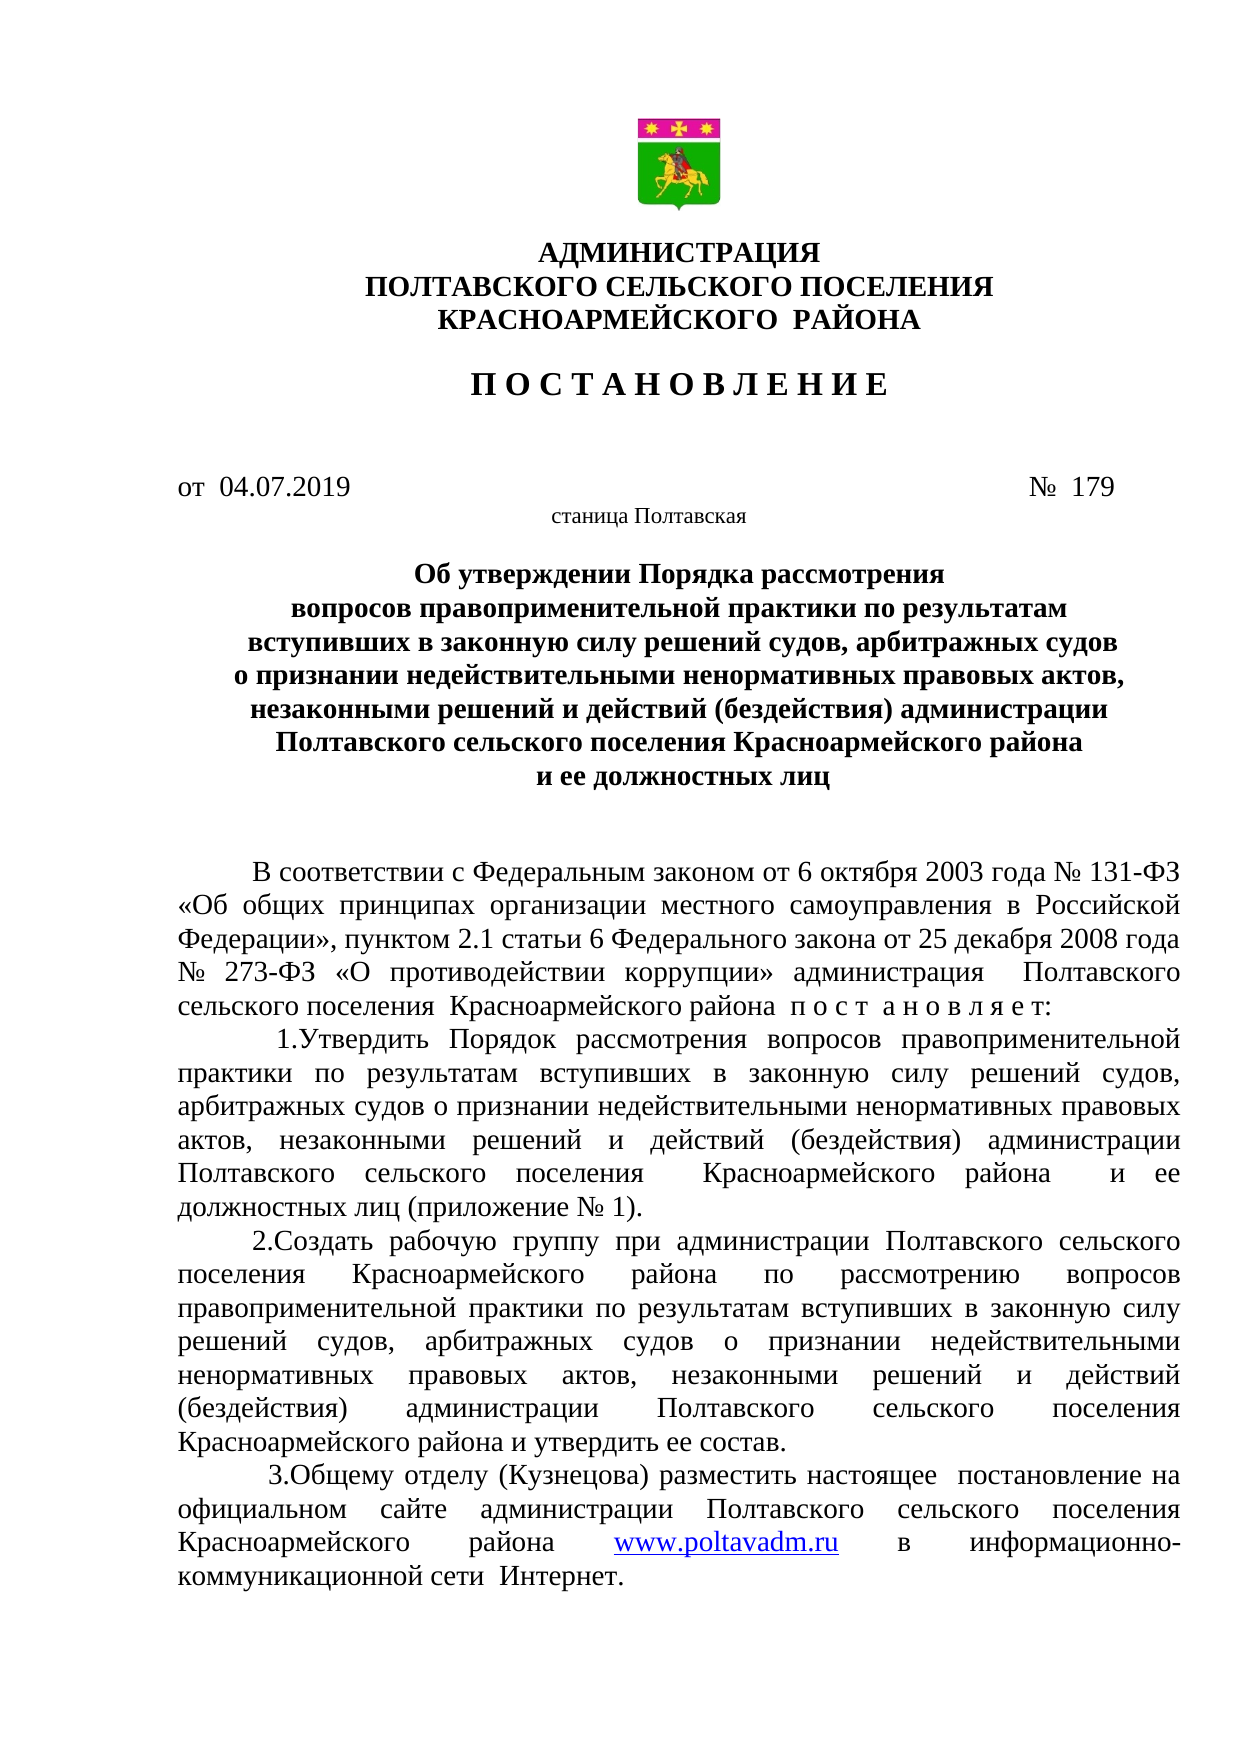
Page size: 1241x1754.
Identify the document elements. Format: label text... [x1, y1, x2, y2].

text Об утверждении Порядка рассмотрения [177, 557, 1181, 590]
text станица Полтавская [177, 502, 1181, 528]
text АДМИНИСТРАЦИЯ [177, 235, 1181, 269]
text вопросов правоприменительной практики по результатам [177, 590, 1181, 624]
text вступивших в законную силу решений судов, арбитражных судов о признании недействительными ненормативных правовых актов, незаконными решений и действий (бездействия) администрации Полтавского сельского поселения Красноармейского района [177, 624, 1181, 758]
text 3.Общему отделу (Кузнецова) разместить настоящее постановление на официальном сайте администрации Полтавского сельского поселения Красноармейского района www.poltavadm.ru в информационно- коммуникационной сети Интернет. [177, 1457, 1181, 1592]
text В соответствии с Федеральным законом от 6 октября 2003 года № 131-ФЗ «Об общих принципах организации местного самоуправления в Российской Федерации», пунктом 2.1 статьи 6 Федерального закона от 25 декабря 2008 года № 273-ФЗ «О противодействии коррупции» администрация Полтавского сельского поселения Красноармейского района п о с т а н о в л я е т: [177, 854, 1181, 1021]
text КРАСНОАРМЕЙСКОГО РАЙОНА [177, 302, 1181, 336]
text и ее должностных лиц [177, 758, 1181, 791]
picture [637, 118, 721, 211]
text 2.Создать рабочую группу при администрации Полтавского сельского поселения Красноармейского района по рассмотрению вопросов правоприменительной практики по результатам вступивших в законную силу решений судов, арбитражных судов о признании недействительными ненормативных правовых актов, незаконными решений и действий (бездействия) администрации Полтавского сельского поселения Красноармейского района и утвердить ее состав. [177, 1223, 1181, 1457]
text ПОЛТАВСКОГО СЕЛЬСКОГО ПОСЕЛЕНИЯ [177, 269, 1181, 302]
text от 04.07.2019 № 179 [177, 469, 1181, 502]
title П О С Т А Н О В Л Е Н И Е [177, 364, 1181, 402]
text 1.Утвердить Порядок рассмотрения вопросов правоприменительной практики по результатам вступивших в законную силу решений судов, арбитражных судов о признании недействительными ненормативных правовых актов, незаконными решений и действий (бездействия) администрации Полтавского сельского поселения Красноармейского района и ее должностных лиц (приложение № 1). [177, 1021, 1181, 1223]
